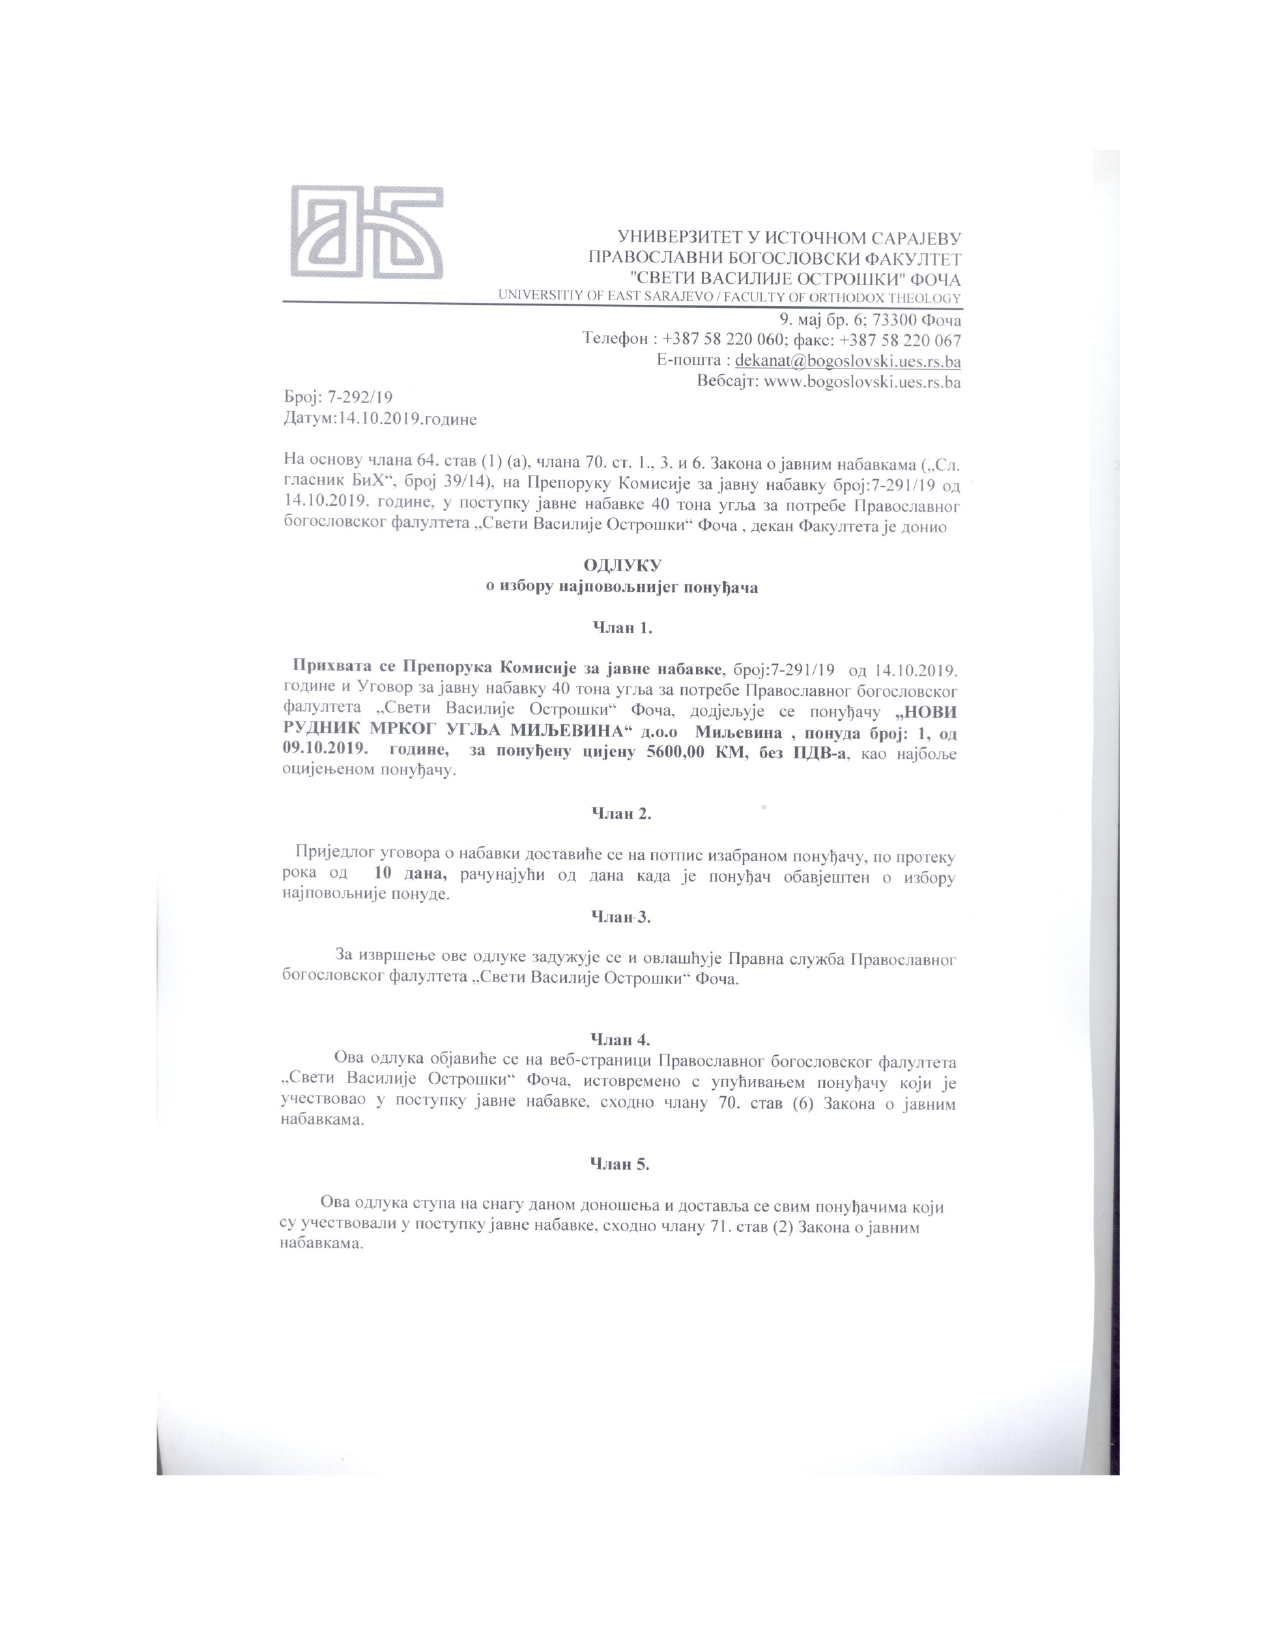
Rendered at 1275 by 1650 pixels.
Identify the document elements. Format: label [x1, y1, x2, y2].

picture [150, 150, 1125, 1491]
